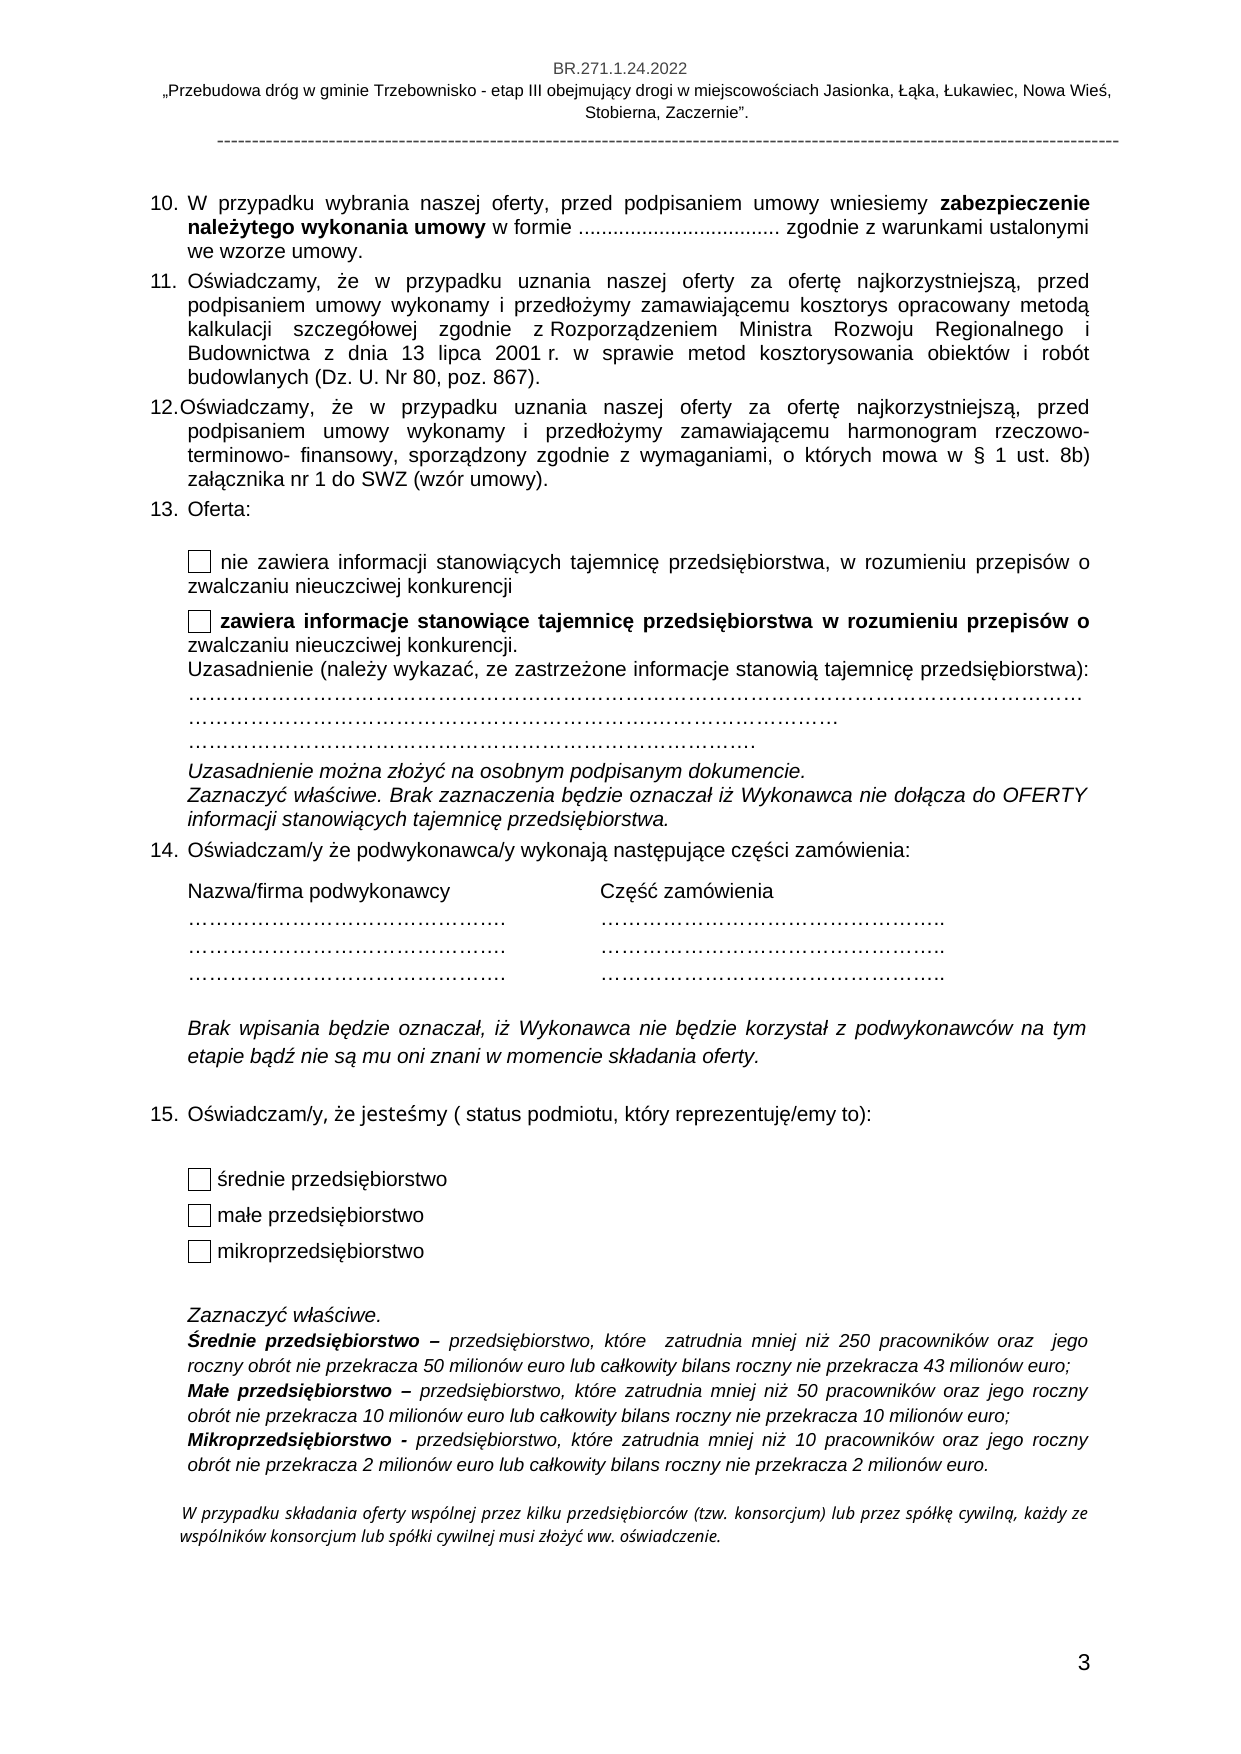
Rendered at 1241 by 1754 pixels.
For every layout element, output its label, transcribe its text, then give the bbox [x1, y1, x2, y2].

text średnie przedsiębiorstwo [187, 1167, 1090, 1191]
text Zaznaczyć właściwe. Brak zaznaczenia będzie oznaczał iż Wykonawca nie dołącza do OFERTY informacji stanowiących tajemnicę przedsiębiorstwa. [187, 783, 1090, 831]
text Mikroprzedsiębiorstwo - przedsiębiorstwo, które zatrudnia mniej niż 10 pracowników oraz jego roczny obrót nie przekracza 2 milionów euro lub całkowity bilans roczny nie przekracza 2 milionów euro. [187, 1429, 1090, 1476]
text W przypadku składania oferty wspólnej przez kilku przedsiębiorców (tzw. konsorcjum) lub przez spółkę cywilną, każdy ze wspólników konsorcjum lub spółki cywilnej musi złożyć ww. oświadczenie. [179, 1502, 1090, 1547]
list Oświadczamy, że w przypadku uznania naszej oferty za ofertę najkorzystniejszą, przed podpisaniem umowy wykonamy i przedłożymy zamawiającemu harmonogram rzeczowo-terminowo- finansowy, sporządzony zgodnie z wymaganiami, o których mowa w § 1 ust. 8b) załącznika nr 1 do SWZ (wzór umowy). [150, 395, 1090, 491]
text zawiera informacje stanowiące tajemnicę przedsiębiorstwa w rozumieniu przepisów o zwalczaniu nieuczciwej konkurencji. [187, 609, 1090, 657]
text ………………………………………. ………………………………………….. [187, 961, 1090, 985]
text Średnie przedsiębiorstwo – przedsiębiorstwo, które zatrudnia mniej niż 250 pracowników oraz jego roczny obrót nie przekracza 50 milionów euro lub całkowity bilans roczny nie przekracza 43 milionów euro; [187, 1330, 1090, 1376]
text małe przedsiębiorstwo [187, 1203, 1090, 1227]
list Oświadczamy, że w przypadku uznania naszej oferty za ofertę najkorzystniejszą, przed podpisaniem umowy wykonamy i przedłożymy zamawiającemu kosztorys opracowany metodą kalkulacji szczegółowej zgodnie z Rozporządzeniem Ministra Rozwoju Regionalnego i Budownictwa z dnia 13 lipca 2001 r. w sprawie metod kosztorysowania obiektów i robót budowlanych (Dz. U. Nr 80, poz. 867). [150, 269, 1090, 388]
list Oświadczam/y, że jesteśmy ( status podmiotu, który reprezentuję/emy to): [150, 1099, 1090, 1127]
text Nazwa/firma podwykonawcy Część zamówienia [187, 879, 1090, 903]
text mikroprzedsiębiorstwo [187, 1239, 1090, 1263]
text Brak wpisania będzie oznaczał, iż Wykonawca nie będzie korzystał z podwykonawców na tym etapie bądź nie są mu oni znani w momencie składania oferty. [187, 1016, 1090, 1068]
text Małe przedsiębiorstwo – przedsiębiorstwo, które zatrudnia mniej niż 50 pracowników oraz jego roczny obrót nie przekracza 10 milionów euro lub całkowity bilans roczny nie przekracza 10 milionów euro; [187, 1380, 1090, 1426]
list W przypadku wybrania naszej oferty, przed podpisaniem umowy wniesiemy zabezpieczenie należytego wykonania umowy w formie ................................... zgodnie z warunkami ustalonymi we wzorze umowy. [150, 191, 1090, 262]
text ………………………………………. ………………………………………….. [187, 934, 1090, 958]
list Oferta: [150, 497, 1090, 521]
text Zaznaczyć właściwe. [187, 1303, 1090, 1327]
text Uzasadnienie można złożyć na osobnym podpisanym dokumencie. [187, 759, 1090, 783]
text Uzasadnienie (należy wykazać, ze zastrzeżone informacje stanowią tajemnicę przedsiębiorstwa): …………………………………………………………………………………………………………………………………………………………………………….……………………… ………………………………………………………………………. [187, 657, 1090, 753]
text ………………………………………. ………………………………………….. [187, 906, 1090, 930]
list Oświadczam/y że podwykonawca/y wykonają następujące części zamówienia: [150, 837, 1090, 861]
text nie zawiera informacji stanowiących tajemnicę przedsiębiorstwa, w rozumieniu przepisów o zwalczaniu nieuczciwej konkurencji [187, 549, 1090, 597]
